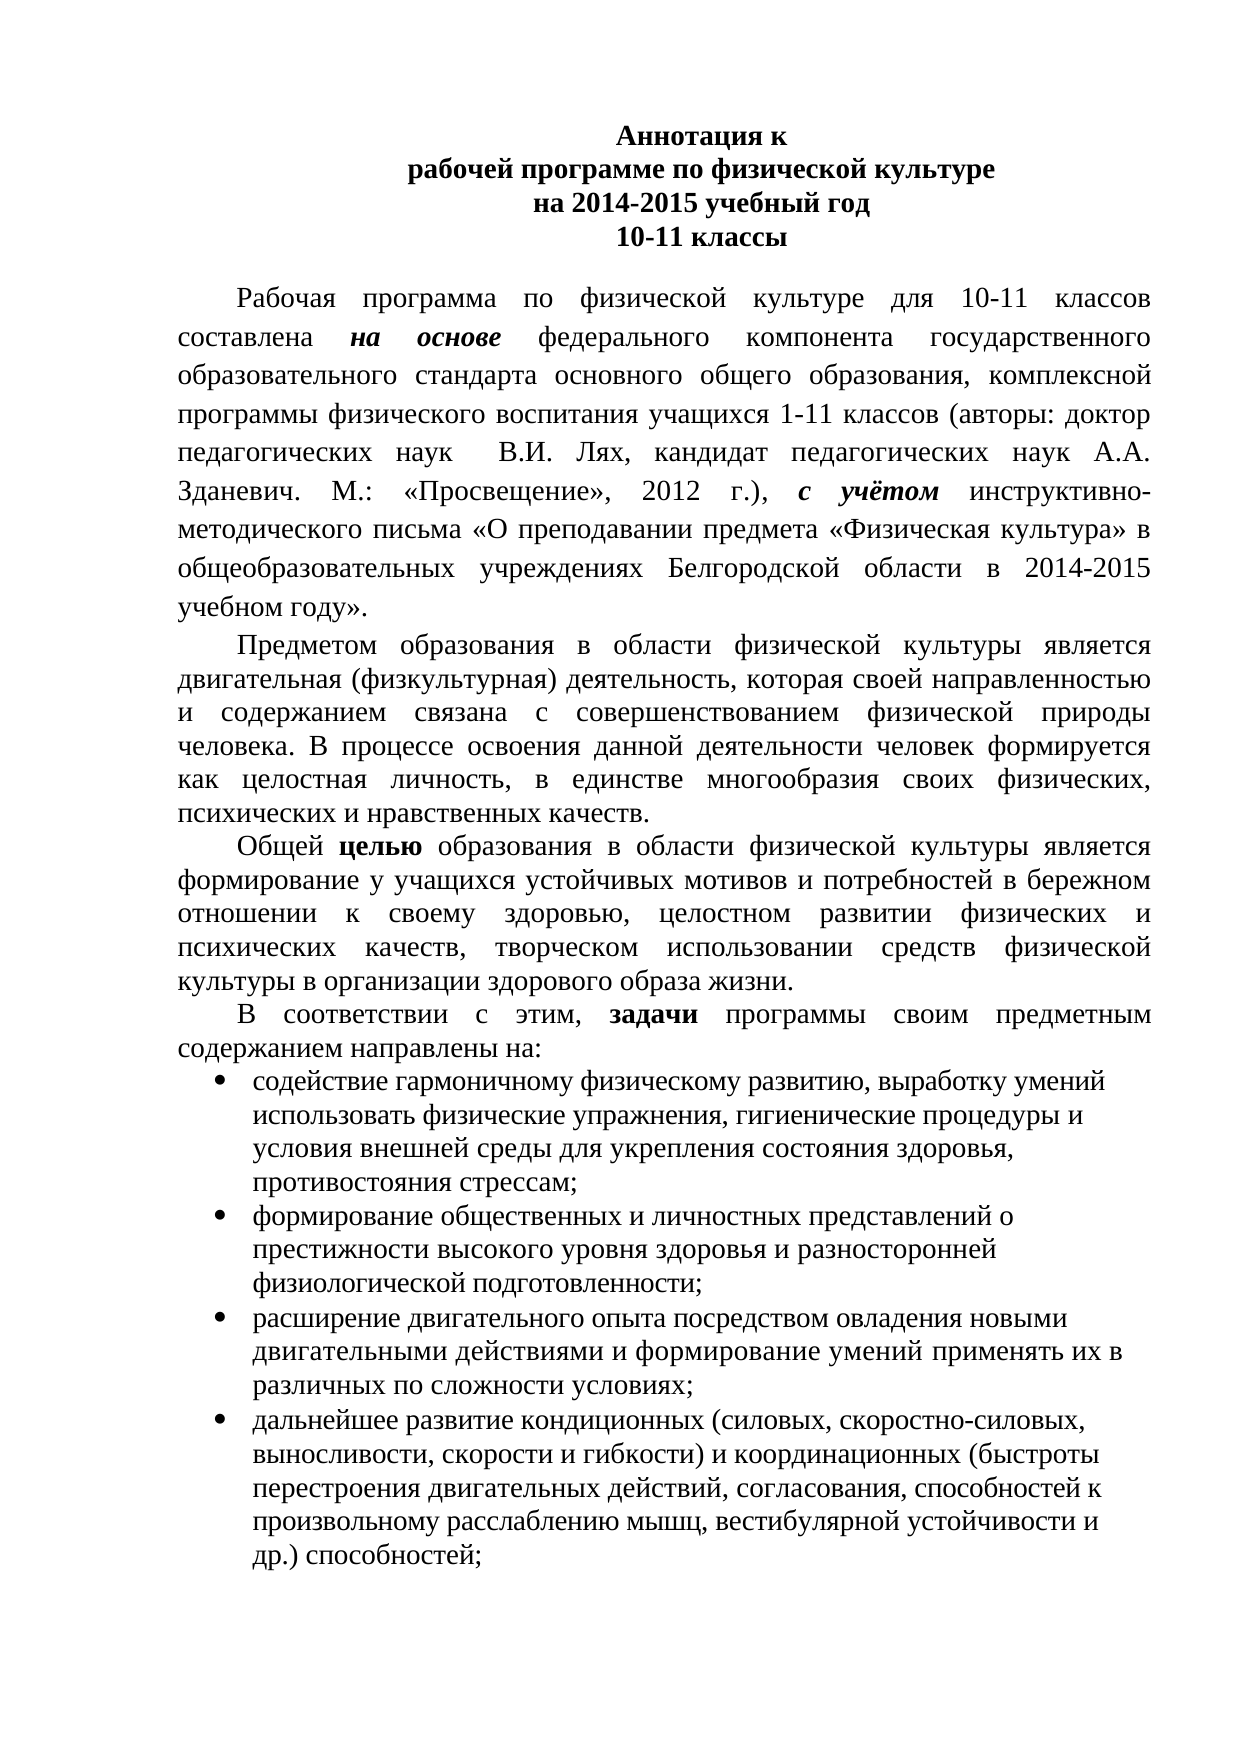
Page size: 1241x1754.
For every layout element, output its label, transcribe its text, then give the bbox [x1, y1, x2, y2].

list формирование общественных и личностных представлений о престижности высокого уровня здоровья и разносторонней физиологической подготовленности; [215, 1198, 1152, 1299]
text рабочей программе по физической культуре [177, 152, 1152, 185]
text Предметом образования в области физической культуры является двигательная (физкультурная) деятельность, которая своей направленностью и содержанием связана с совершенствованием физической природы человека. В процессе освоения данной деятельности человек формируется как целостная личность, в единстве многообразия своих физических, психических и нравственных качеств. [177, 627, 1152, 828]
text Общей целью образования в области физической культуры является формирование у учащихся устойчивых мотивов и потребностей в бережном отношении к своему здоровью, целостном развитии физических и психических качеств, творческом использовании средств физической культуры в организации здорового образа жизни. [177, 828, 1152, 996]
text Аннотация к [177, 118, 1152, 152]
text 10-11 классы [177, 219, 1152, 252]
list расширение двигательного опыта посредством овладения новыми двигательными действиями и формирование умений применять их в различных по сложности условиях; [215, 1300, 1152, 1401]
text Рабочая программа по физической культуре для 10-11 классов составлена на основе федерального компонента государственного образовательного стандарта основного общего образования, комплексной программы физического воспитания учащихся 1-11 классов (авторы: доктор педагогических наук В.И. Лях, кандидат педагогических наук А.А. Зданевич. М.: «Просвещение», 2012 г.), с учётом инструктивно-методического письма «О преподавании предмета «Физическая культура» в общеобразовательных учреждениях Белгородской области в 2014-2015 учебном году». [177, 280, 1152, 622]
text В соответствии с этим, задачи программы своим предметным содержанием направлены на: [177, 996, 1152, 1063]
list дальнейшее развитие кондиционных (силовых, скоростно-силовых, выносливости, скорости и гибкости) и координационных (быстроты перестроения двигательных действий, согласования, способностей к произвольному расслаблению мышц, вестибулярной устойчивости и др.) способностей; [215, 1402, 1152, 1570]
text на 2014-2015 учебный год [177, 185, 1152, 219]
list содействие гармоничному физическому развитию, выработку умений использовать физические упражнения, гигиенические процедуры и условия внешней среды для укрепления состояния здоровья, противостояния стрессам; [215, 1063, 1152, 1197]
